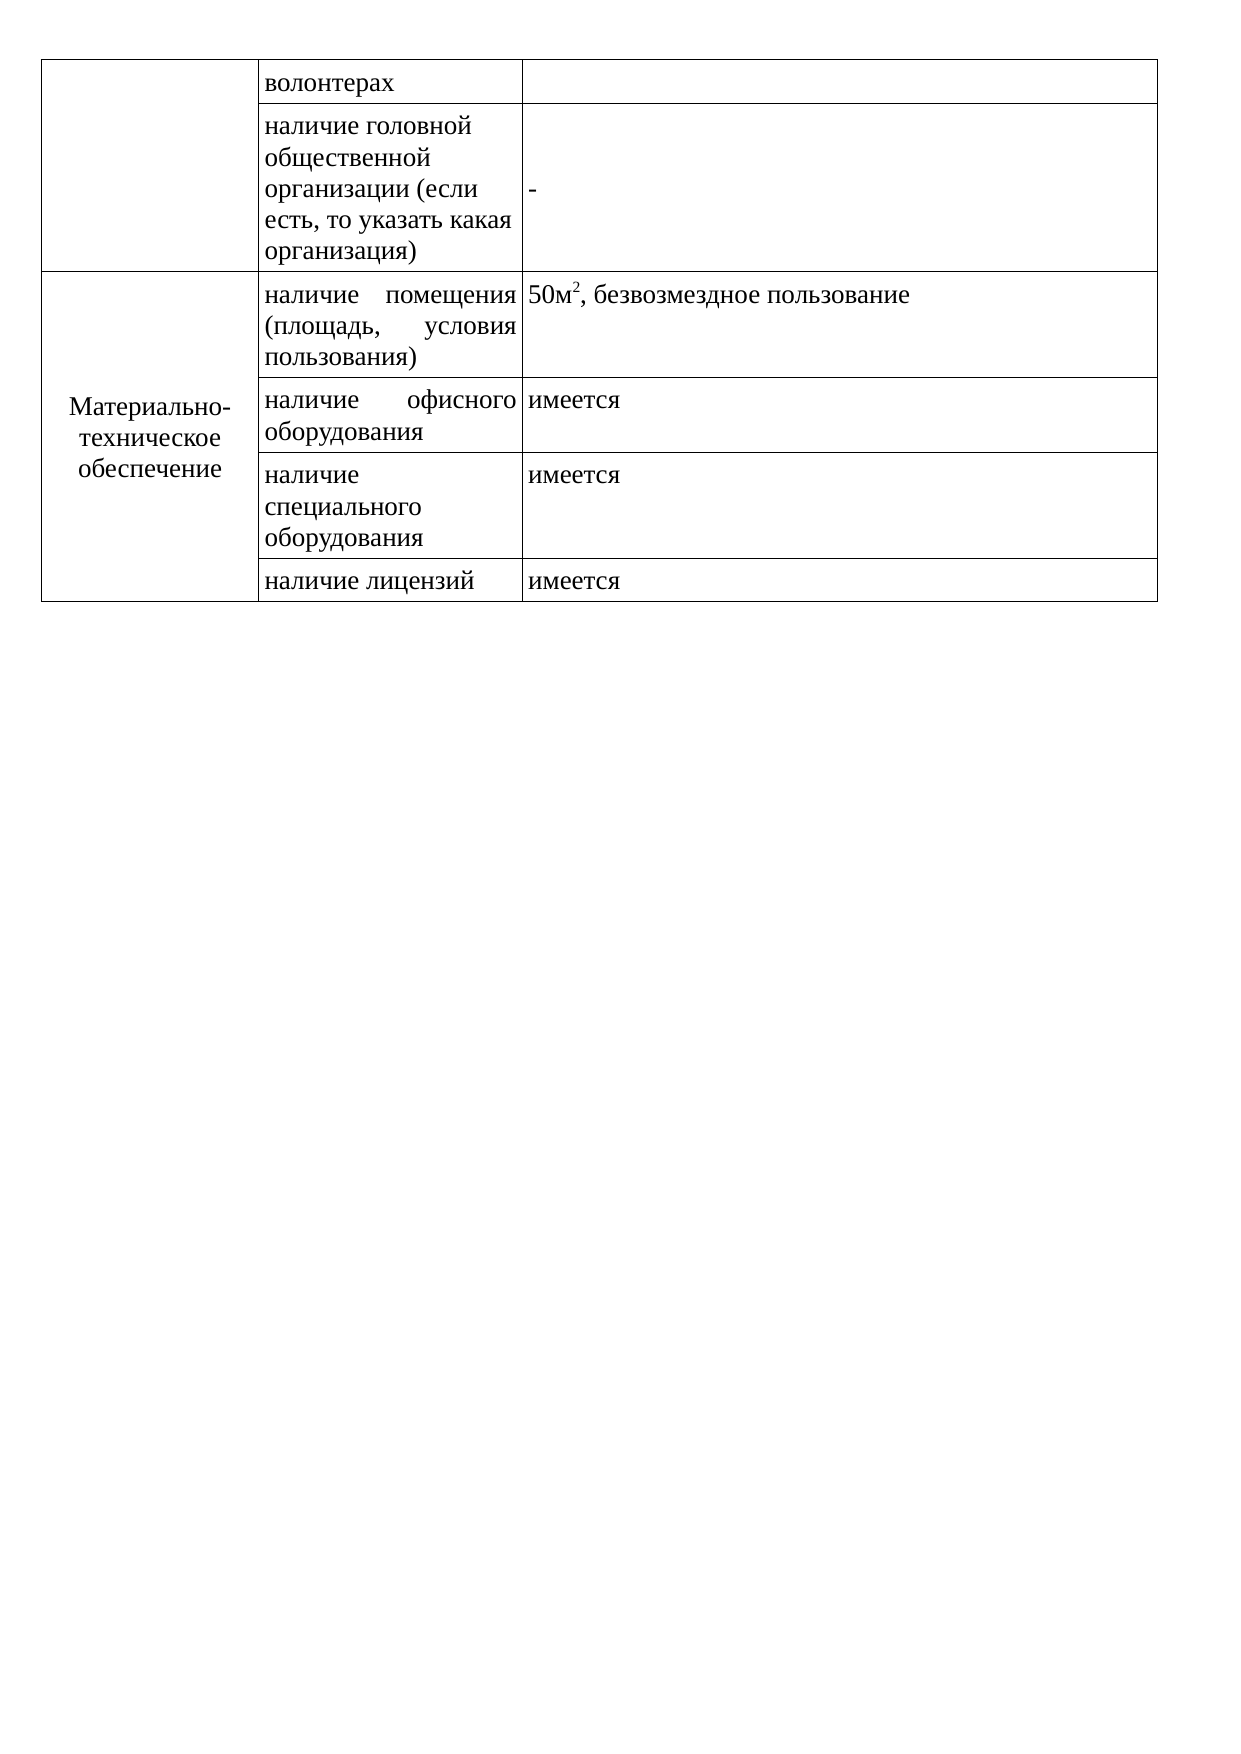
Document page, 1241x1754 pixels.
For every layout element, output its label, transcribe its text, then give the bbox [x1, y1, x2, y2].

table_cell наличие офисного оборудования [259, 378, 522, 452]
table_cell наличие помещения (площадь, условия пользования) [259, 272, 522, 377]
table_cell 50м2, безвозмездное пользование [523, 272, 1157, 377]
table_cell наличие головной общественной организации (если есть, то указать какая организация) [259, 104, 522, 271]
table_cell имеется [523, 378, 1157, 452]
table_cell наличие лицензий [259, 559, 522, 601]
table_cell - [523, 104, 1157, 271]
table_cell Материально-техническое обеспечение [42, 272, 258, 601]
table_cell имеется [523, 453, 1157, 558]
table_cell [259, 60, 522, 103]
table_cell 4 [523, 60, 1157, 103]
table_cell имеется [523, 559, 1157, 601]
table_cell наличие специального оборудования [259, 453, 522, 558]
